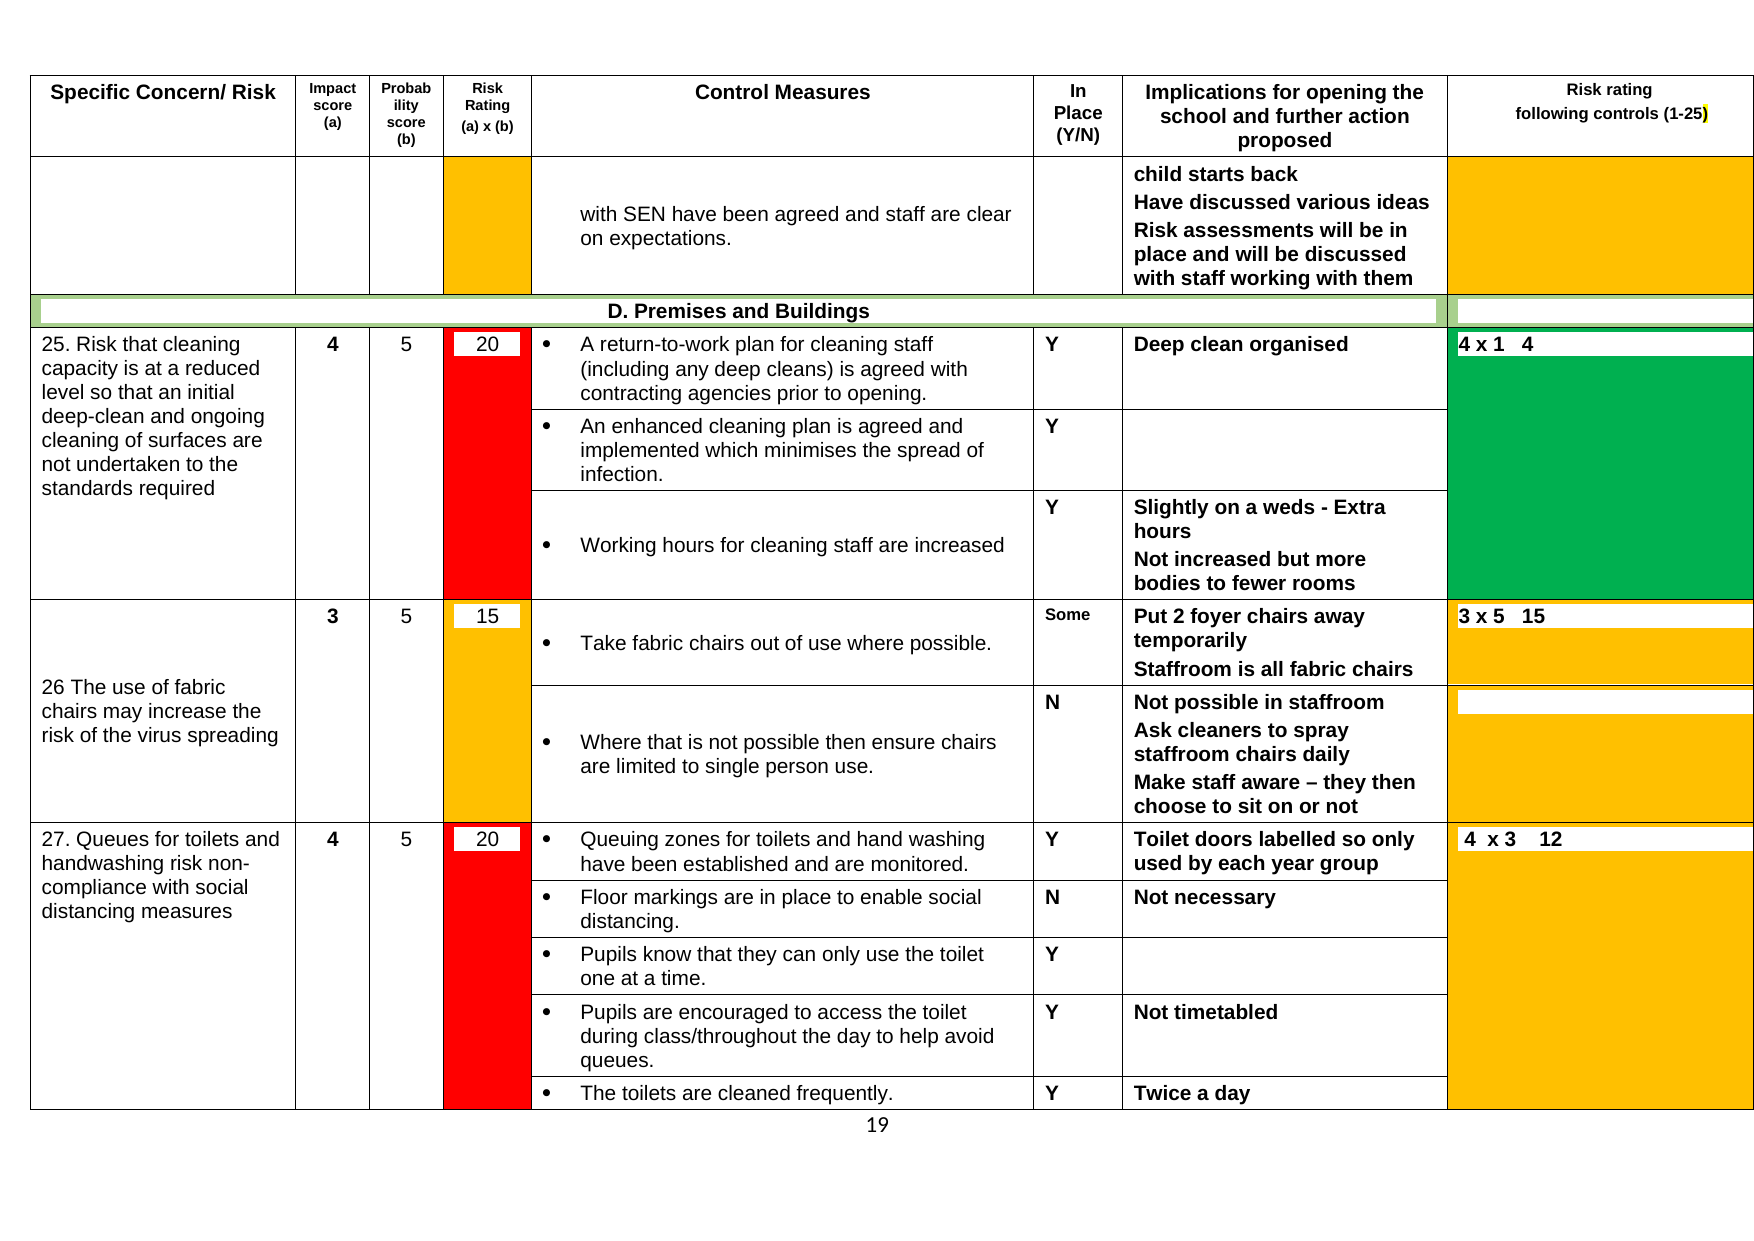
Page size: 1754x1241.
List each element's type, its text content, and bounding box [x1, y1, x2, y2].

table_cell Working hours for cleaning staff are increased [532, 491, 1033, 599]
table_cell Put 2 foyer chairs away temporarily Staffroom is all fabric chairs [1123, 600, 1447, 684]
table_cell 4 x 3 12 [1448, 823, 1753, 1109]
table_cell Y [1034, 410, 1122, 490]
table_cell [1448, 686, 1753, 822]
table_header Risk Rating (a) x (b) [444, 76, 531, 156]
table_cell The toilets are cleaned frequently. [532, 1077, 1033, 1109]
table_header Risk rating following controls (1-25) [1448, 76, 1753, 156]
table_cell Slightly on a weds - Extra hours Not increased but more bodies to fewer rooms [1123, 491, 1447, 599]
table_cell Take fabric chairs out of use where possible. [532, 600, 1033, 684]
table_cell Not necessary [1123, 881, 1447, 937]
table_cell Toilet doors labelled so only used by each year group [1123, 823, 1447, 879]
table_cell N [1034, 686, 1122, 822]
table_cell [1123, 938, 1447, 994]
table_cell 26 The use of fabric chairs may increase the risk of the virus spreading [31, 600, 295, 822]
table_cell 4 x 1 4 [1448, 328, 1753, 599]
table_cell Y [1034, 328, 1122, 408]
table_cell 3 x 5 15 [1448, 600, 1753, 684]
table_cell An enhanced cleaning plan is agreed and implemented which minimises the spread of infection. [532, 410, 1033, 490]
table_cell Deep clean organised [1123, 328, 1447, 408]
table_cell Queuing zones for toilets and hand washing have been established and are monitored. [532, 823, 1033, 879]
table_header Control Measures [532, 76, 1033, 156]
table_cell Pupils know that they can only use the toilet one at a time. [532, 938, 1033, 994]
table_cell Arrangements for social distancing for pupils with SEN have been agreed and staff are clear on expectations. [532, 157, 1033, 294]
table_cell Not timetabled [1123, 995, 1447, 1076]
table_cell Y [1034, 157, 1122, 294]
table_cell Y [1034, 938, 1122, 994]
table_cell 15 [444, 600, 531, 822]
table_cell [1123, 410, 1447, 490]
table_cell D. Premises and Buildings [31, 295, 1447, 327]
table_cell Y [1034, 1077, 1122, 1109]
table_cell 5 [370, 823, 443, 1109]
table_header In Place (Y/N) [1034, 76, 1122, 156]
table_cell N [1034, 881, 1122, 937]
table_cell [1448, 295, 1753, 327]
table_cell Not possible in staffroom Ask cleaners to spray staffroom chairs daily Make staff aware – they then choose to sit on or not [1123, 686, 1447, 822]
table_cell 25. Risk that cleaning capacity is at a reduced level so that an initial deep-clean and ongoing cleaning of surfaces are not undertaken to the standards required [31, 328, 295, 599]
table_cell 5 [370, 328, 443, 599]
table_cell 4 [296, 823, 369, 1109]
table_header Impact score (a) [296, 76, 369, 156]
table_cell A return-to-work plan for cleaning staff (including any deep cleans) is agreed with contracting agencies prior to opening. [532, 328, 1033, 408]
table_cell 4 [296, 328, 369, 599]
table_cell Pupils are encouraged to access the toilet during class/throughout the day to help avoid queues. [532, 995, 1033, 1076]
table_cell Floor markings are in place to enable social distancing. [532, 881, 1033, 937]
table_header Specific Concern/ Risk [31, 76, 295, 156]
table_cell 20 [444, 823, 531, 1109]
table_cell 27. Queues for toilets and handwashing risk non-compliance with social distancing measures [31, 823, 295, 1109]
table_cell Some [1034, 600, 1122, 684]
table_cell Y [1034, 491, 1122, 599]
table_cell 3 [296, 600, 369, 822]
table_cell 5 [370, 600, 443, 822]
table_cell Y [1034, 995, 1122, 1076]
table_cell Y [1034, 823, 1122, 879]
table_cell Where that is not possible then ensure chairs are limited to single person use. [532, 686, 1033, 822]
table_header Implications for opening the school and further action proposed [1123, 76, 1447, 156]
table_header Probability score (b) [370, 76, 443, 156]
table_cell 20 [444, 328, 531, 599]
table_cell Twice a day [1123, 1077, 1447, 1109]
